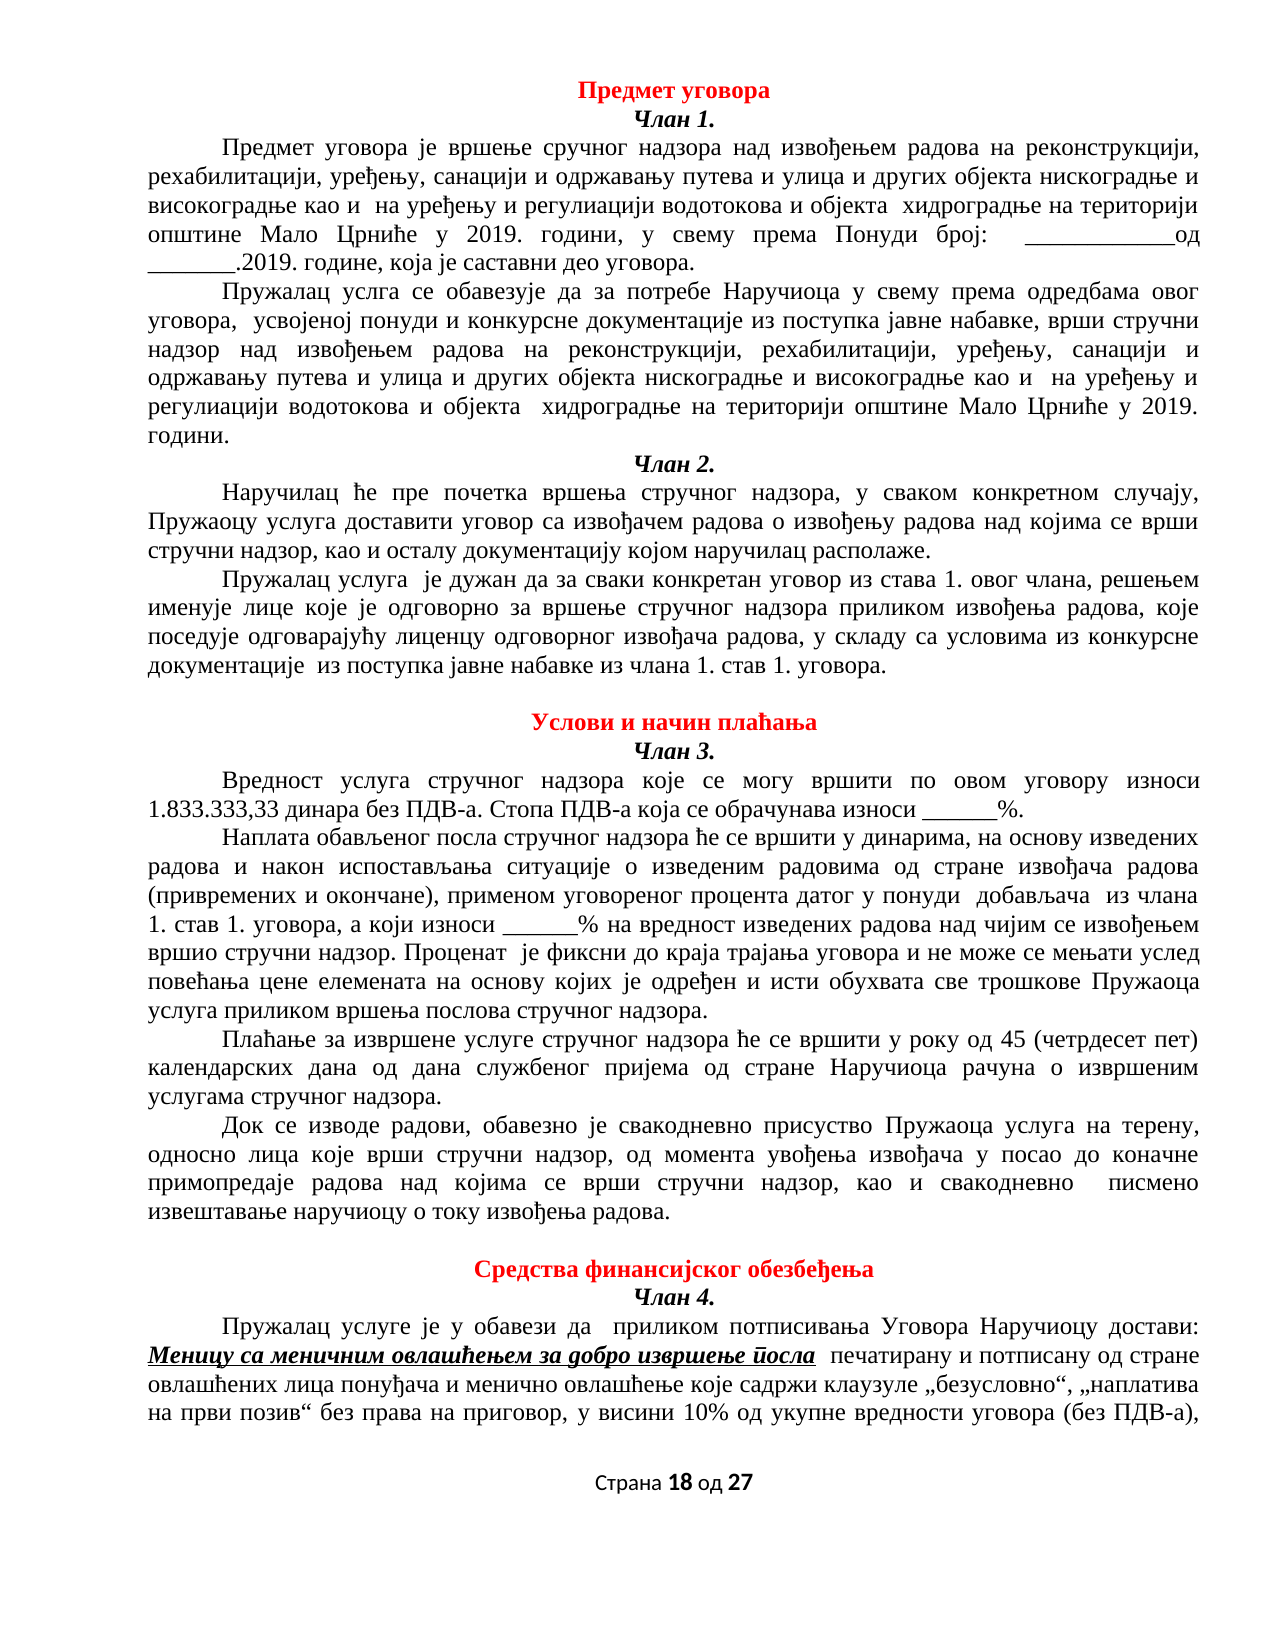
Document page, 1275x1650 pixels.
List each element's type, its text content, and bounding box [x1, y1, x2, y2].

text Наручилац ће пре почетка вршења стручног надзора, у сваком конкретном случају, Пружаоцу услуга доставити уговор са извођачем радова о извођењу радова над којима се врши стручни надзор, као и осталу документацију којом наручилац располаже. [148, 477, 1200, 564]
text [148, 1311, 1200, 1426]
text Члан 4. [148, 1282, 1200, 1311]
text Плаћање за извршене услуге стручног надзора ће се вршити у року од 45 (четрдесет пет) календарских дана од дана службеног пријема од стране Наручиоца рачуна о извршеним услугама стручног надзора. [148, 1024, 1200, 1110]
text Пружалац услуга је дужан да за сваки конкретан уговор из става 1. овог члана, решењем именује лице које је одговорно за вршење стручног надзора приликом извођења радова, које поседује одговарајућу лиценцу одговорног извођача радова, у складу са условима из конкурсне документације из поступка јавне набавке из члана 1. став 1. уговора. [148, 564, 1200, 679]
text Предмет уговора је вршење сручног надзора над извођењем радова на реконструкцији, рехабилитацији, уређењу, санацији и одржавању путева и улица и других објекта нискоградње и високоградње као и на уређењу и регулиацији водотокова и објекта хидроградње на територији општине Мало Црниће у 2019. години, у свему према Понуди број: ____________од _______.2019. године, која је саставни део уговора. [148, 132, 1200, 276]
text Док се изводе радови, обавезно је свакодневно присуство Пружаоца услуга на терену, односно лица које врши стручни надзор, од момента увођења извођача у посао до коначне примопредаје радова над којима се врши стручни надзор, као и свакодневно писмено извештавање наручиоцу о току извођења радова. [148, 1110, 1200, 1225]
text Члан 1. [148, 104, 1200, 132]
text Вредност услуга стручног надзора које се могу вршити по овом уговору износи 1.833.333,33 динара без ПДВ-а. Стопа ПДВ-а која се обрачунава износи ______%. [148, 765, 1200, 822]
text Пружалац услга се обавезује да за потребе Наручиоца у свему према одредбама овог уговора, усвојеној понуди и конкурсне документације из поступка јавне набавке, врши стручни надзор над извођењем радова на реконструкцији, рехабилитацији, уређењу, санацији и одржавању путева и улица и других објекта нискоградње и високоградње као и на уређењу и регулиацији водотокова и објекта хидроградње на територији општине Мало Црниће у 2019. години. [148, 276, 1200, 449]
text Наплата обављеног посла стручног надзора ће се вршити у динарима, на основу изведених радова и након испостављања ситуације о изведеним радовима од стране извођача радова (привремених и окончане), применом уговореног процента датог у понуди добављача из члана 1. став 1. уговора, а који износи ______% на вредност изведених радова над чијим се извођењем вршио стручни надзор. Проценат је фиксни до краја трајања уговора и не може се мењати услед повећања цене елемената на основу којих је одређен и исти обухвата све трошкове Пружаоца услуга приликом вршења послова стручног надзора. [148, 822, 1200, 1024]
text Предмет уговора [148, 75, 1200, 104]
text Члан 3. [148, 736, 1200, 765]
text Услови и начин плаћања [148, 707, 1200, 736]
text Средства финансијског обезбеђења [148, 1254, 1200, 1282]
text Члан 2. [148, 449, 1200, 477]
